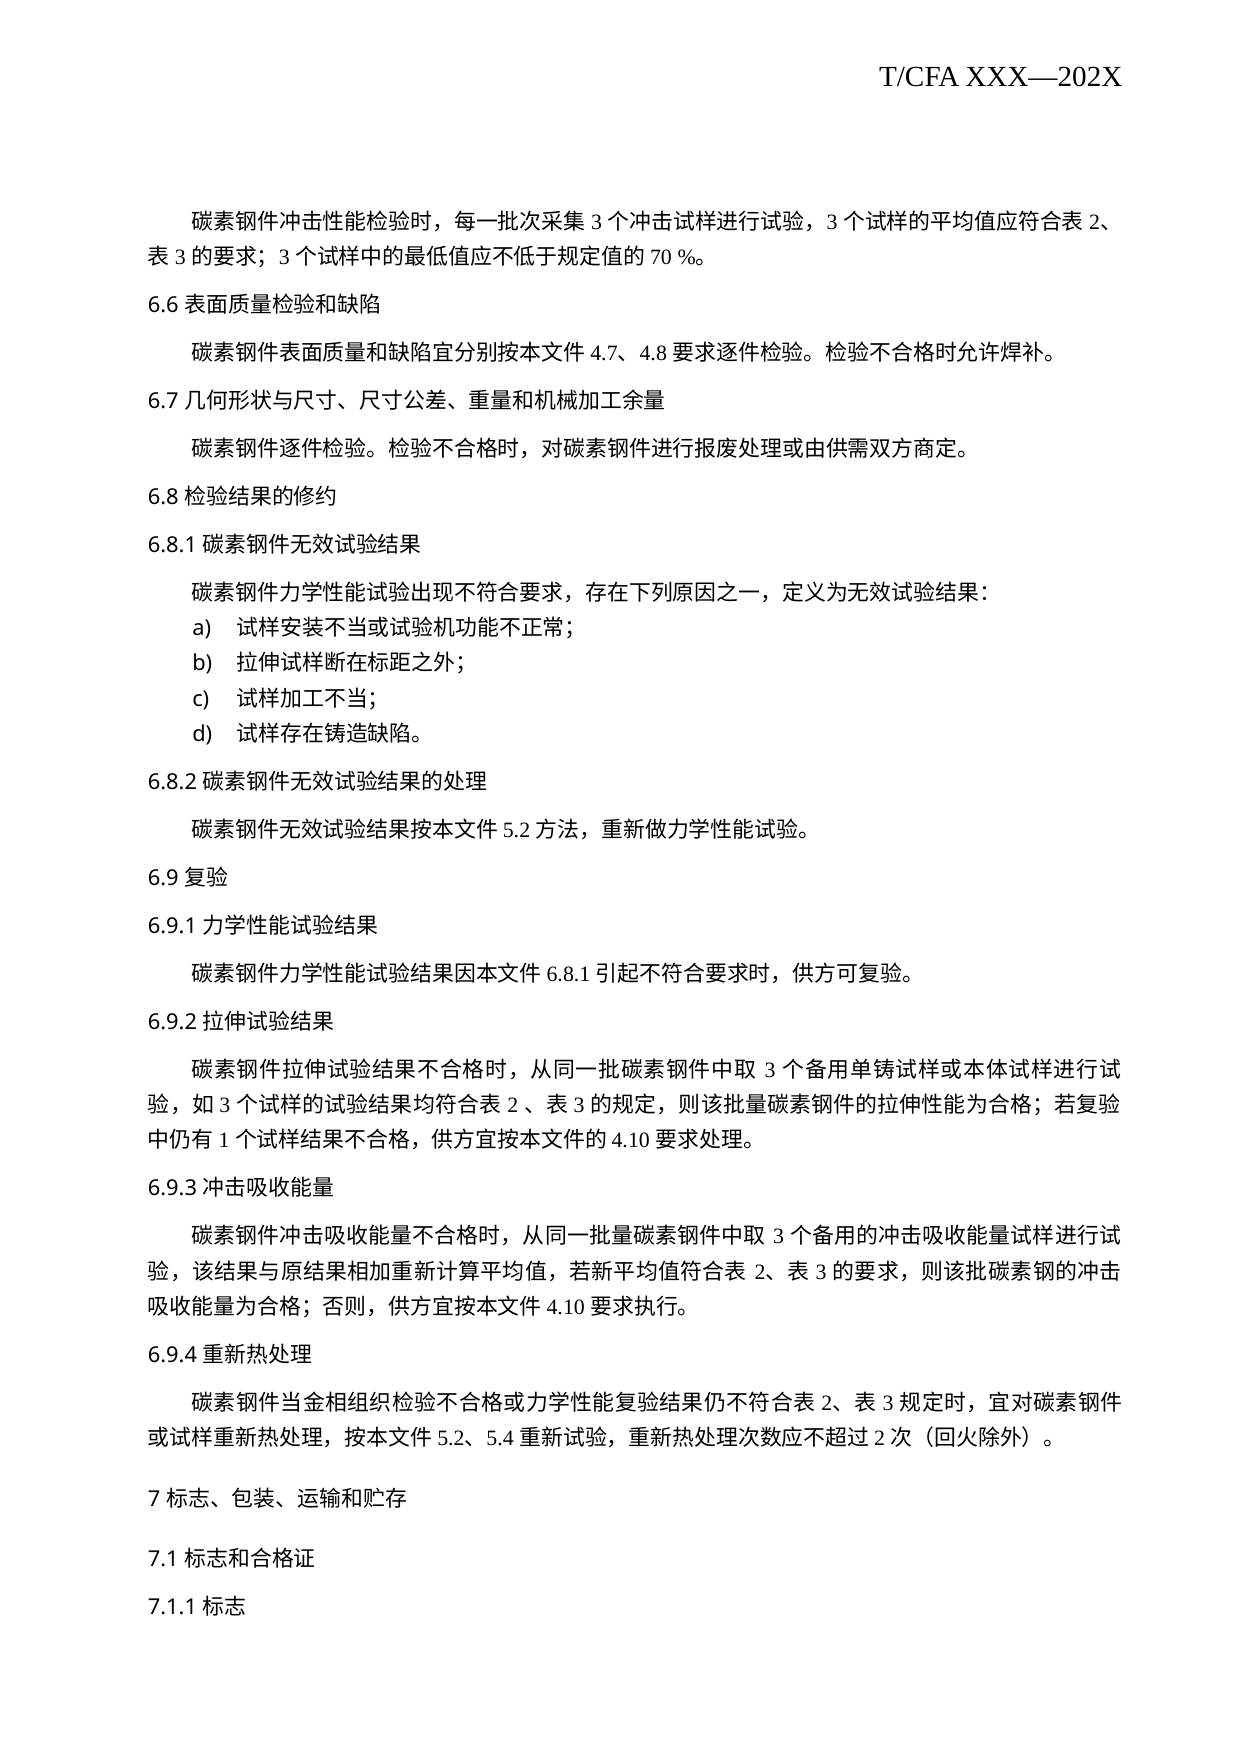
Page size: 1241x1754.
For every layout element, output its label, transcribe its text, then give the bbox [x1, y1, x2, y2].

text 碳素钢件冲击性能检验时，每一批次采集 3 个冲击试样进行试验，3 个试样的平均值应符合表 2、表 3 的要求；3 个试样中的最低值应不低于规定值的 70 %。 [148, 201, 1122, 272]
text 碳素钢件力学性能试验结果因本文件 6.8.1 引起不符合要求时，供方可复验。 [148, 953, 1122, 988]
list 7.1.1 标志 [148, 1586, 1122, 1622]
list 7.1 标志和合格证 [148, 1538, 1122, 1574]
list 7 标志、包装、运输和贮存 [148, 1478, 1122, 1513]
text 碳素钢件逐件检验。检验不合格时，对碳素钢件进行报废处理或由供需双方商定。 [148, 428, 1122, 463]
text 碳素钢件当金相组织检验不合格或力学性能复验结果仍不符合表 2、表 3 规定时，宜对碳素钢件或试样重新热处理，按本文件 5.2、5.4 重新试验，重新热处理次数应不超过 2 次（回火除外）。 [148, 1382, 1122, 1453]
text 试样加工不当； [192, 678, 1122, 713]
list 6.6 表面质量检验和缺陷 [148, 284, 1122, 319]
text 拉伸试样断在标距之外； [192, 642, 1122, 678]
list 6.8 检验结果的修约 [148, 476, 1122, 511]
list 6.7 几何形状与尺寸、尺寸公差、重量和机械加工余量 [148, 380, 1122, 415]
text 碳素钢件拉伸试验结果不合格时，从同一批碳素钢件中取 3 个备用单铸试样或本体试样进行试验，如 3 个试样的试验结果均符合表 2 、表 3 的规定，则该批量碳素钢件的拉伸性能为合格；若复验中仍有 1 个试样结果不合格，供方宜按本文件的 4.10 要求处理。 [148, 1049, 1122, 1155]
text 碳素钢件表面质量和缺陷宜分别按本文件 4.7、4.8 要求逐件检验。检验不合格时允许焊补。 [148, 332, 1122, 367]
list 6.9 复验 [148, 857, 1122, 892]
text 碳素钢件无效试验结果按本文件 5.2 方法，重新做力学性能试验。 [148, 809, 1122, 844]
list 6.9.4 重新热处理 [148, 1334, 1122, 1369]
list 6.9.2 拉伸试验结果 [148, 1001, 1122, 1036]
text 试样存在铸造缺陷。 [192, 713, 1122, 749]
text 碳素钢件冲击吸收能量不合格时，从同一批量碳素钢件中取 3 个备用的冲击吸收能量试样进行试验，该结果与原结果相加重新计算平均值，若新平均值符合表 2、表 3 的要求，则该批碳素钢的冲击吸收能量为合格；否则，供方宜按本文件 4.10 要求执行。 [148, 1215, 1122, 1322]
list 6.8.2 碳素钢件无效试验结果的处理 [148, 761, 1122, 797]
list 6.9.3 冲击吸收能量 [148, 1167, 1122, 1203]
list 6.8.1 碳素钢件无效试验结果 [148, 524, 1122, 559]
text 试样安装不当或试验机功能不正常； [192, 607, 1122, 642]
list 6.9.1 力学性能试验结果 [148, 905, 1122, 940]
text 碳素钢件力学性能试验出现不符合要求，存在下列原因之一，定义为无效试验结果： [148, 572, 1122, 607]
